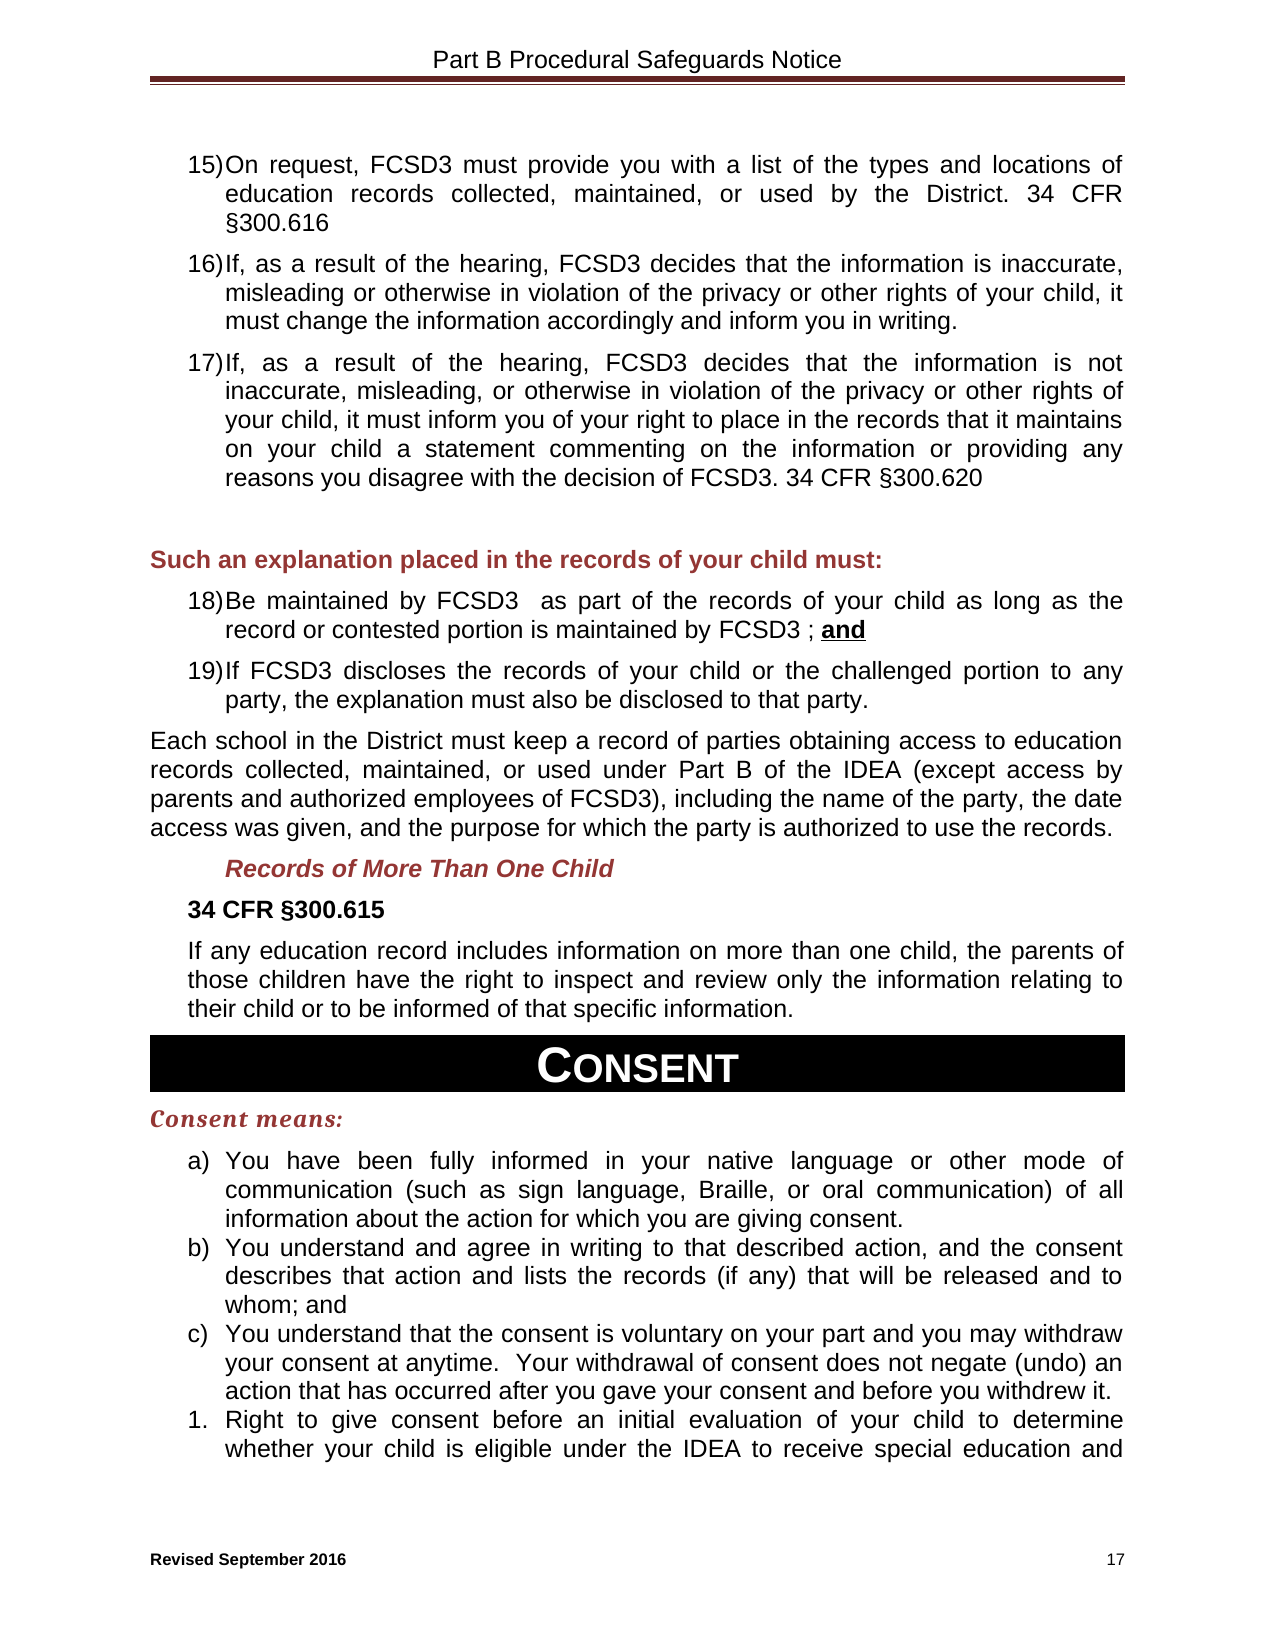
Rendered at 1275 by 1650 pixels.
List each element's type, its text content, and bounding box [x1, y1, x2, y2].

list You have been fully informed in your native language or other mode of communication (such as sign language, Braille, or oral communication) of all information about the action for which you are giving consent. [187, 1146, 1125, 1232]
list You understand and agree in writing to that described action, and the consent describes that action and lists the records (if any) that will be released and to whom; and [187, 1232, 1125, 1319]
list If, as a result of the hearing, FCSD3 decides that the information is not inaccurate, misleading, or otherwise in violation of the privacy or other rights of your child, it must inform you of your right to place in the records that it maintains on your child a statement commenting on the information or providing any reasons you disagree with the decision of FCSD3. 34 CFR §300.620 [187, 347, 1125, 491]
list If FCSD3 discloses the records of your child or the challenged portion to any party, the explanation must also be disclosed to that party. [187, 656, 1125, 714]
subtitle Records of More Than One Child [225, 854, 1125, 882]
list You understand that the consent is voluntary on your part and you may withdraw your consent at anytime. Your withdrawal of consent does not negate (undo) an action that has occurred after you gave your consent and before you withdrew it. [187, 1319, 1125, 1405]
text Such an explanation placed in the records of your child must: [150, 545, 1125, 574]
list On request, FCSD3 must provide you with a list of the types and locations of education records collected, maintained, or used by the District. 34 CFR §300.616 [187, 150, 1125, 236]
text Each school in the District must keep a record of parties obtaining access to education records collected, maintained, or used under Part B of the IDEA (except access by parents and authorized employees of FCSD3), including the name of the party, the date access was given, and the purpose for which the party is authorized to use the records. [150, 726, 1125, 841]
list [187, 1405, 1125, 1462]
text If any education record includes information on more than one child, the parents of those children have the right to inspect and review only the information relating to their child or to be informed of that specific information. [187, 936, 1125, 1022]
list Be maintained by FCSD3 as part of the records of your child as long as the record or contested portion is maintained by FCSD3 ; and [187, 586, 1125, 644]
text 34 CFR §300.615 [187, 895, 1125, 924]
subtitle Consent [150, 1035, 1125, 1092]
list If, as a result of the hearing, FCSD3 decides that the information is inaccurate, misleading or otherwise in violation of the privacy or other rights of your child, it must change the information accordingly and inform you in writing. [187, 249, 1125, 335]
subtitle Consent means: [150, 1105, 1125, 1134]
